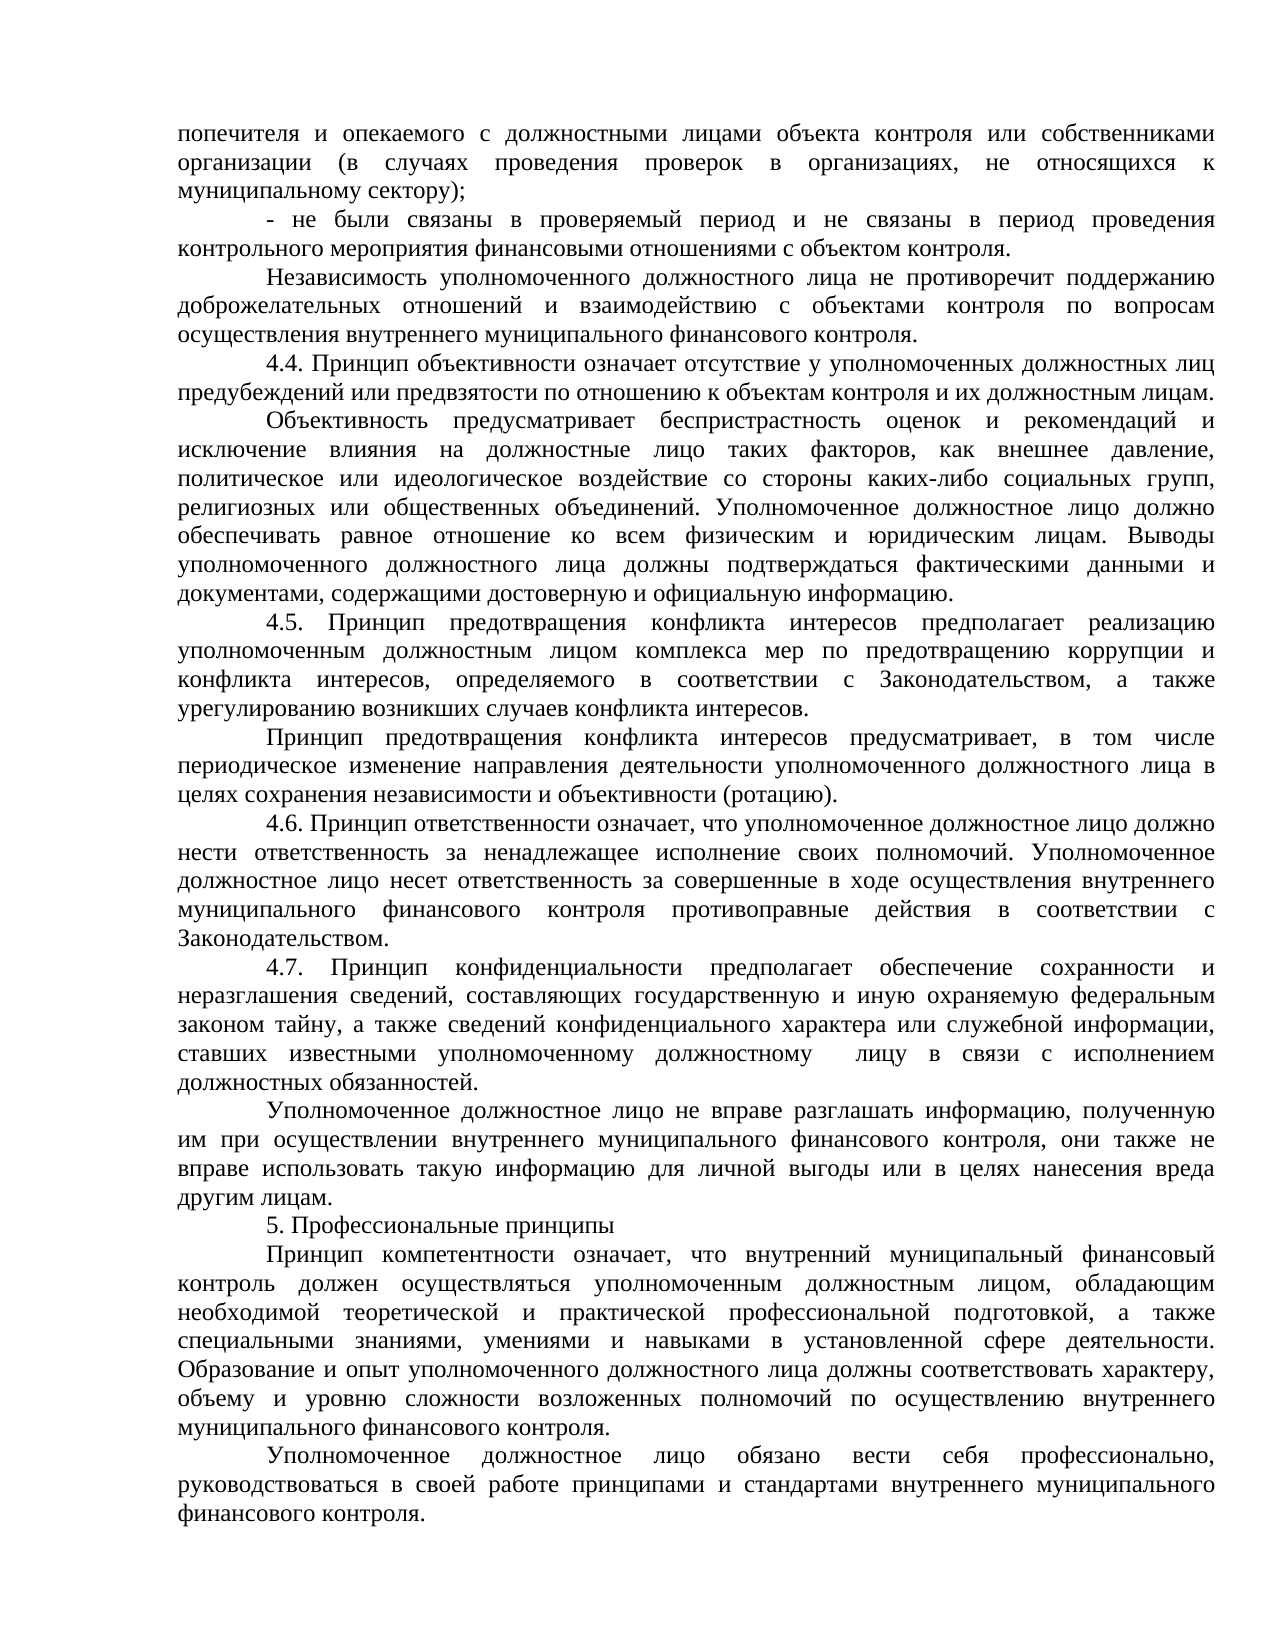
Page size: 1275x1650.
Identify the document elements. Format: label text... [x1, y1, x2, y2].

text 4.4. Принцип объективности означает отсутствие у уполномоченных должностных лиц предубеждений или предвзятости по отношению к объектам контроля и их должностным лицам. [177, 348, 1216, 406]
text 4.5. Принцип предотвращения конфликта интересов предполагает реализацию уполномоченным должностным лицом комплекса мер по предотвращению коррупции и конфликта интересов, определяемого в соответствии с Законодательством, а также урегулированию возникших случаев конфликта интересов. [177, 607, 1216, 722]
text Независимость уполномоченного должностного лица не противоречит поддержанию доброжелательных отношений и взаимодействию с объектами контроля по вопросам осуществления внутреннего муниципального финансового контроля. [177, 262, 1216, 348]
text Принцип предотвращения конфликта интересов предусматривает, в том числе периодическое изменение направления деятельности уполномоченного должностного лица в целях сохранения независимости и объективности (ротацию). [177, 722, 1216, 808]
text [177, 118, 1216, 204]
text - не были связаны в проверяемый период и не связаны в период проведения контрольного мероприятия финансовыми отношениями с объектом контроля. [177, 204, 1216, 262]
text 5. Профессиональные принципы [177, 1211, 1216, 1239]
text Принцип компетентности означает, что внутренний муниципальный финансовый контроль должен осуществляться уполномоченным должностным лицом, обладающим необходимой теоретической и практической профессиональной подготовкой, а также специальными знаниями, умениями и навыками в установленной сфере деятельности. Образование и опыт уполномоченного должностного лица должны соответствовать характеру, объему и уровню сложности возложенных полномочий по осуществлению внутреннего муниципального финансового контроля. [177, 1239, 1216, 1441]
text Объективность предусматривает беспристрастность оценок и рекомендаций и исключение влияния на должностные лицо таких факторов, как внешнее давление, политическое или идеологическое воздействие со стороны каких-либо социальных групп, религиозных или общественных объединений. Уполномоченное должностное лицо должно обеспечивать равное отношение ко всем физическим и юридическим лицам. Выводы уполномоченного должностного лица должны подтверждаться фактическими данными и документами, содержащими достоверную и официальную информацию. [177, 406, 1216, 607]
text 4.7. Принцип конфиденциальности предполагает обеспечение сохранности и неразглашения сведений, составляющих государственную и иную охраняемую федеральным законом тайну, а также сведений конфиденциального характера или служебной информации, ставших известными уполномоченному должностному лицу в связи с исполнением должностных обязанностей. [177, 952, 1216, 1096]
text Уполномоченное должностное лицо не вправе разглашать информацию, полученную им при осуществлении внутреннего муниципального финансового контроля, они также не вправе использовать такую информацию для личной выгоды или в целях нанесения вреда другим лицам. [177, 1096, 1216, 1211]
text Уполномоченное должностное лицо обязано вести себя профессионально, руководствоваться в своей работе принципами и стандартами внутреннего муниципального финансового контроля. [177, 1441, 1216, 1527]
text 4.6. Принцип ответственности означает, что уполномоченное должностное лицо должно нести ответственность за ненадлежащее исполнение своих полномочий. Уполномоченное должностное лицо несет ответственность за совершенные в ходе осуществления внутреннего муниципального финансового контроля противоправные действия в соответствии с Законодательством. [177, 808, 1216, 952]
